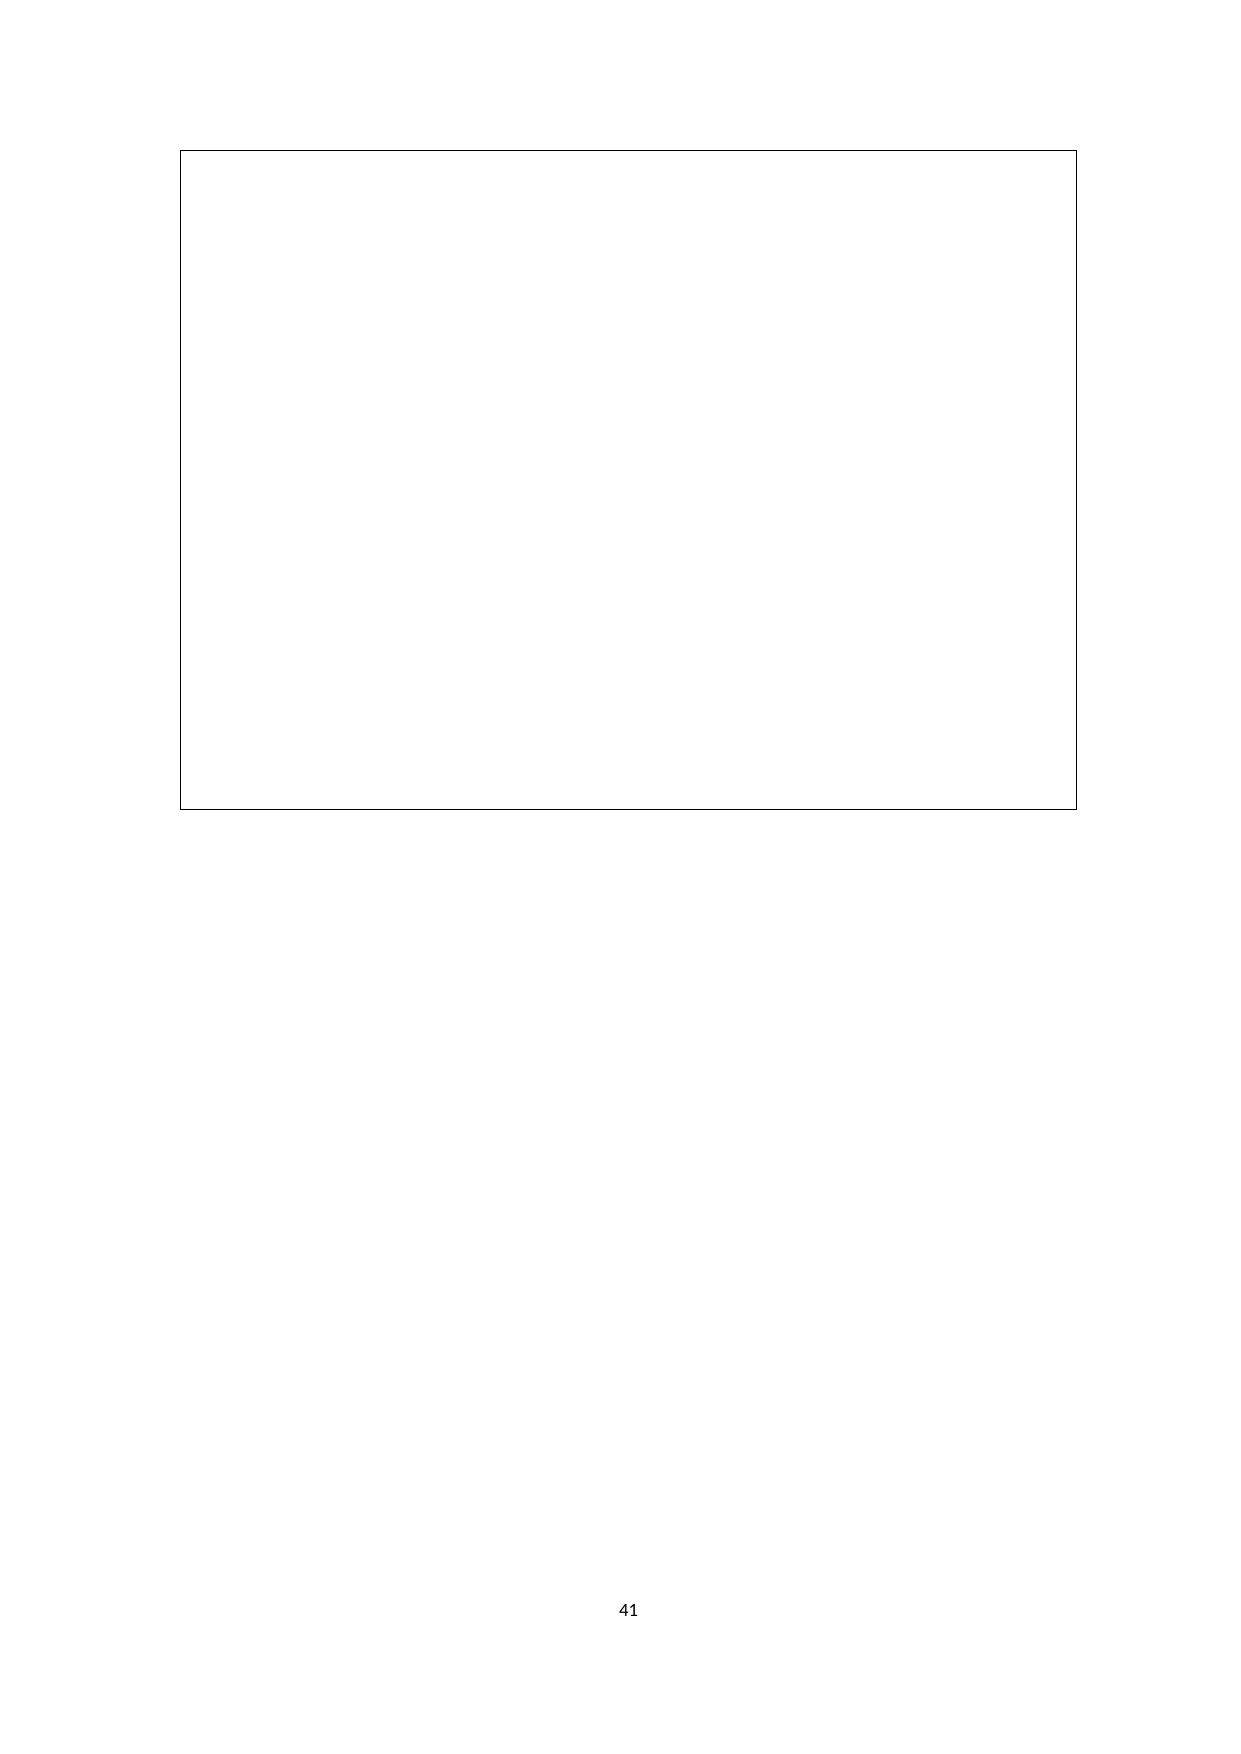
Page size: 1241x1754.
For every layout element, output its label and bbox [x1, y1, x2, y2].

table_cell [181, 151, 1076, 808]
